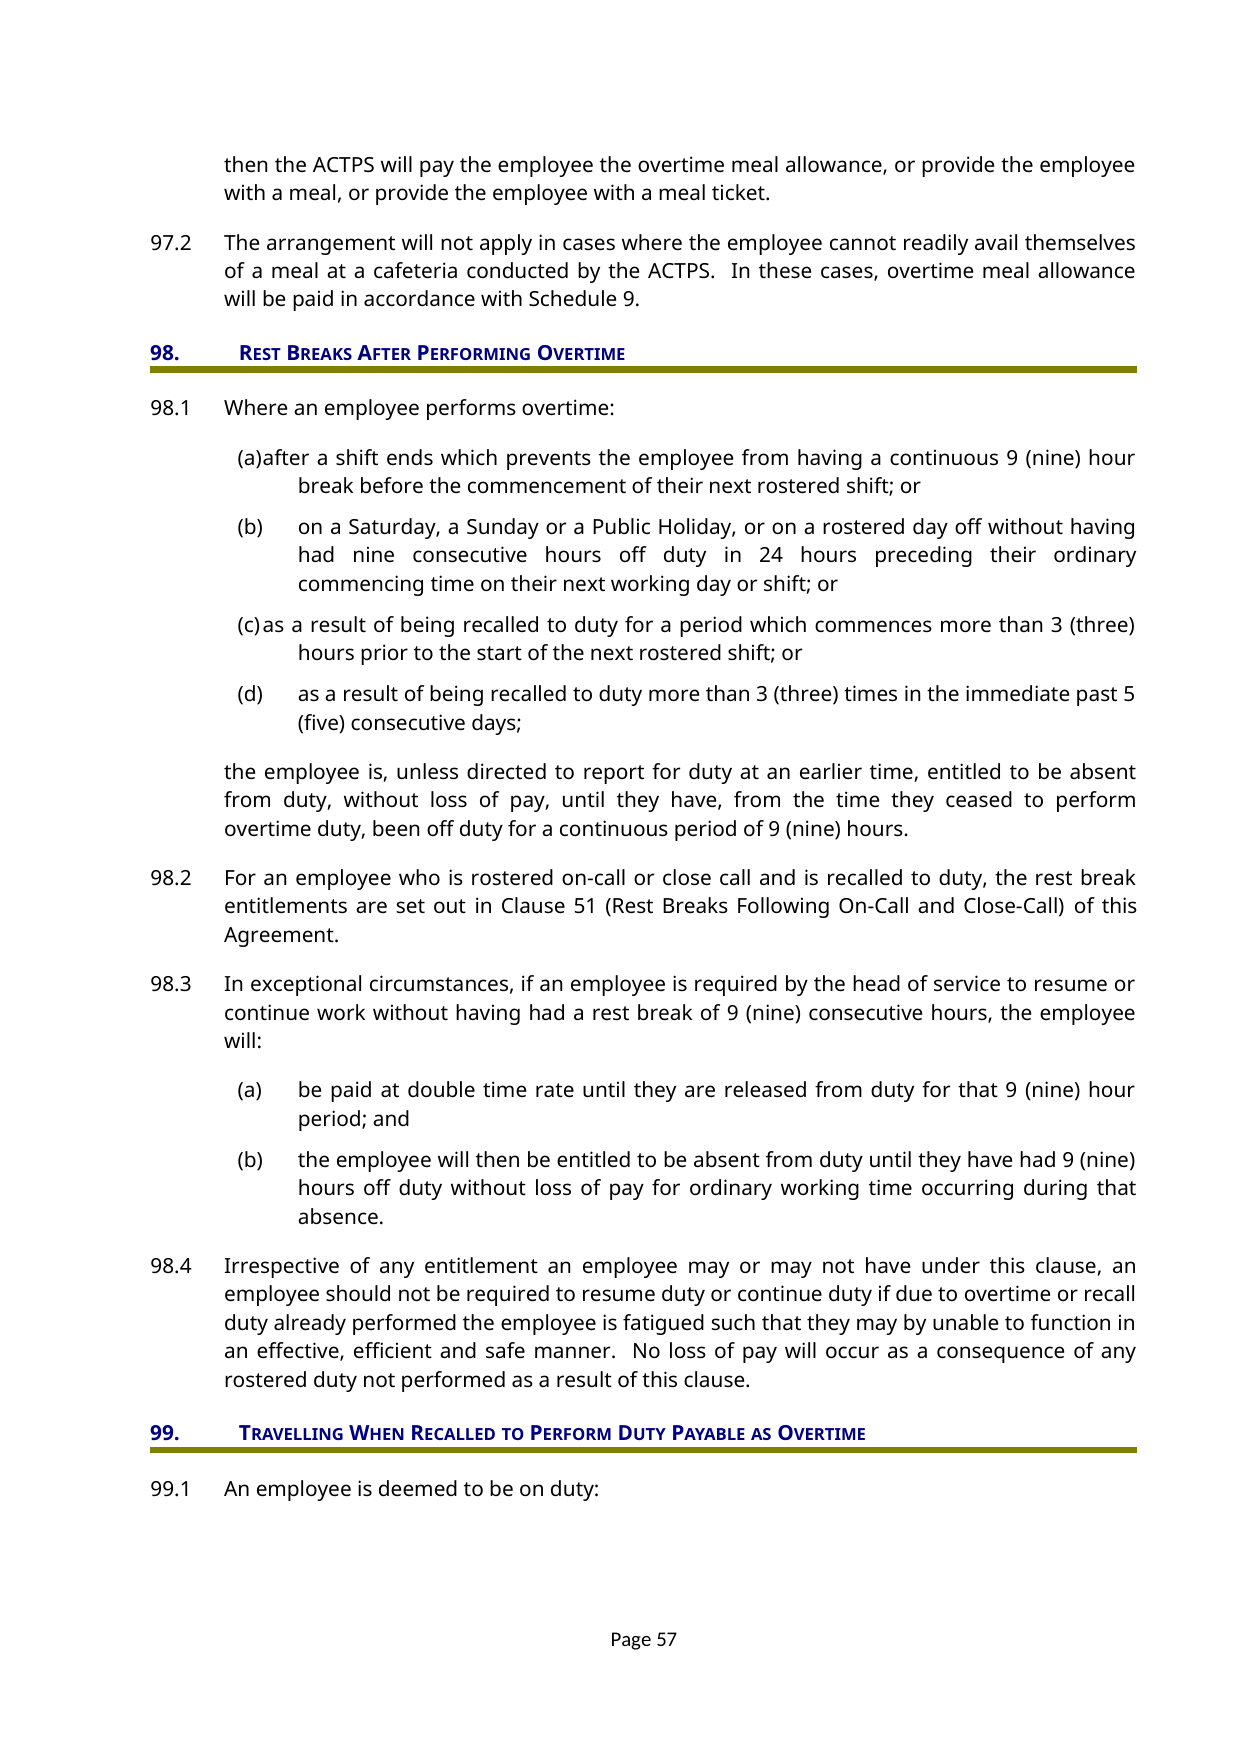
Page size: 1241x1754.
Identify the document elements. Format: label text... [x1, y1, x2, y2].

subtitle Travelling When Recalled to Perform Duty Payable as Overtime [150, 1418, 1137, 1447]
list after a shift ends which prevents the employee from having a continuous 9 (nine) hour break before the commencement of their next rostered shift; or [237, 443, 1137, 500]
list then the ACTPS will pay the employee the overtime meal allowance, or provide the employee with a meal, or provide the employee with a meal ticket. [224, 150, 1137, 207]
list the employee is, unless directed to report for duty at an earlier time, entitled to be absent from duty, without loss of pay, until they have, from the time they ceased to perform overtime duty, been off duty for a continuous period of 9 (nine) hours. [224, 757, 1137, 842]
text Irrespective of any entitlement an employee may or may not have under this clause, an employee should not be required to resume duty or continue duty if due to overtime or recall duty already performed the employee is fatigued such that they may by unable to function in an effective, efficient and safe manner. No loss of pay will occur as a consequence of any rostered duty not performed as a result of this clause. [150, 1251, 1137, 1393]
text An employee is deemed to be on duty: [150, 1474, 1137, 1502]
text The arrangement will not apply in cases where the employee cannot readily avail themselves of a meal at a cafeteria conducted by the ACTPS. In these cases, overtime meal allowance will be paid in accordance with Schedule 9. [150, 228, 1137, 313]
list the employee will then be entitled to be absent from duty until they have had 9 (nine) hours off duty without loss of pay for ordinary working time occurring during that absence. [237, 1145, 1137, 1230]
list as a result of being recalled to duty for a period which commences more than 3 (three) hours prior to the start of the next rostered shift; or [237, 610, 1137, 667]
list be paid at double time rate until they are released from duty for that 9 (nine) hour period; and [237, 1076, 1137, 1132]
list on a Saturday, a Sunday or a Public Holiday, or on a rostered day off without having had nine consecutive hours off duty in 24 hours preceding their ordinary commencing time on their next working day or shift; or [237, 512, 1137, 597]
subtitle Rest Breaks After Performing Overtime [150, 338, 1137, 366]
text Where an employee performs overtime: [150, 393, 1137, 422]
list as a result of being recalled to duty more than 3 (three) times in the immediate past 5 (five) consecutive days; [237, 679, 1137, 736]
text For an employee who is rostered on-call or close call and is recalled to duty, the rest break entitlements are set out in Clause 51 (Rest Breaks Following On-Call and Close-Call) of this Agreement. [150, 863, 1137, 948]
text In exceptional circumstances, if an employee is required by the head of service to resume or continue work without having had a rest break of 9 (nine) consecutive hours, the employee will: [150, 969, 1137, 1055]
